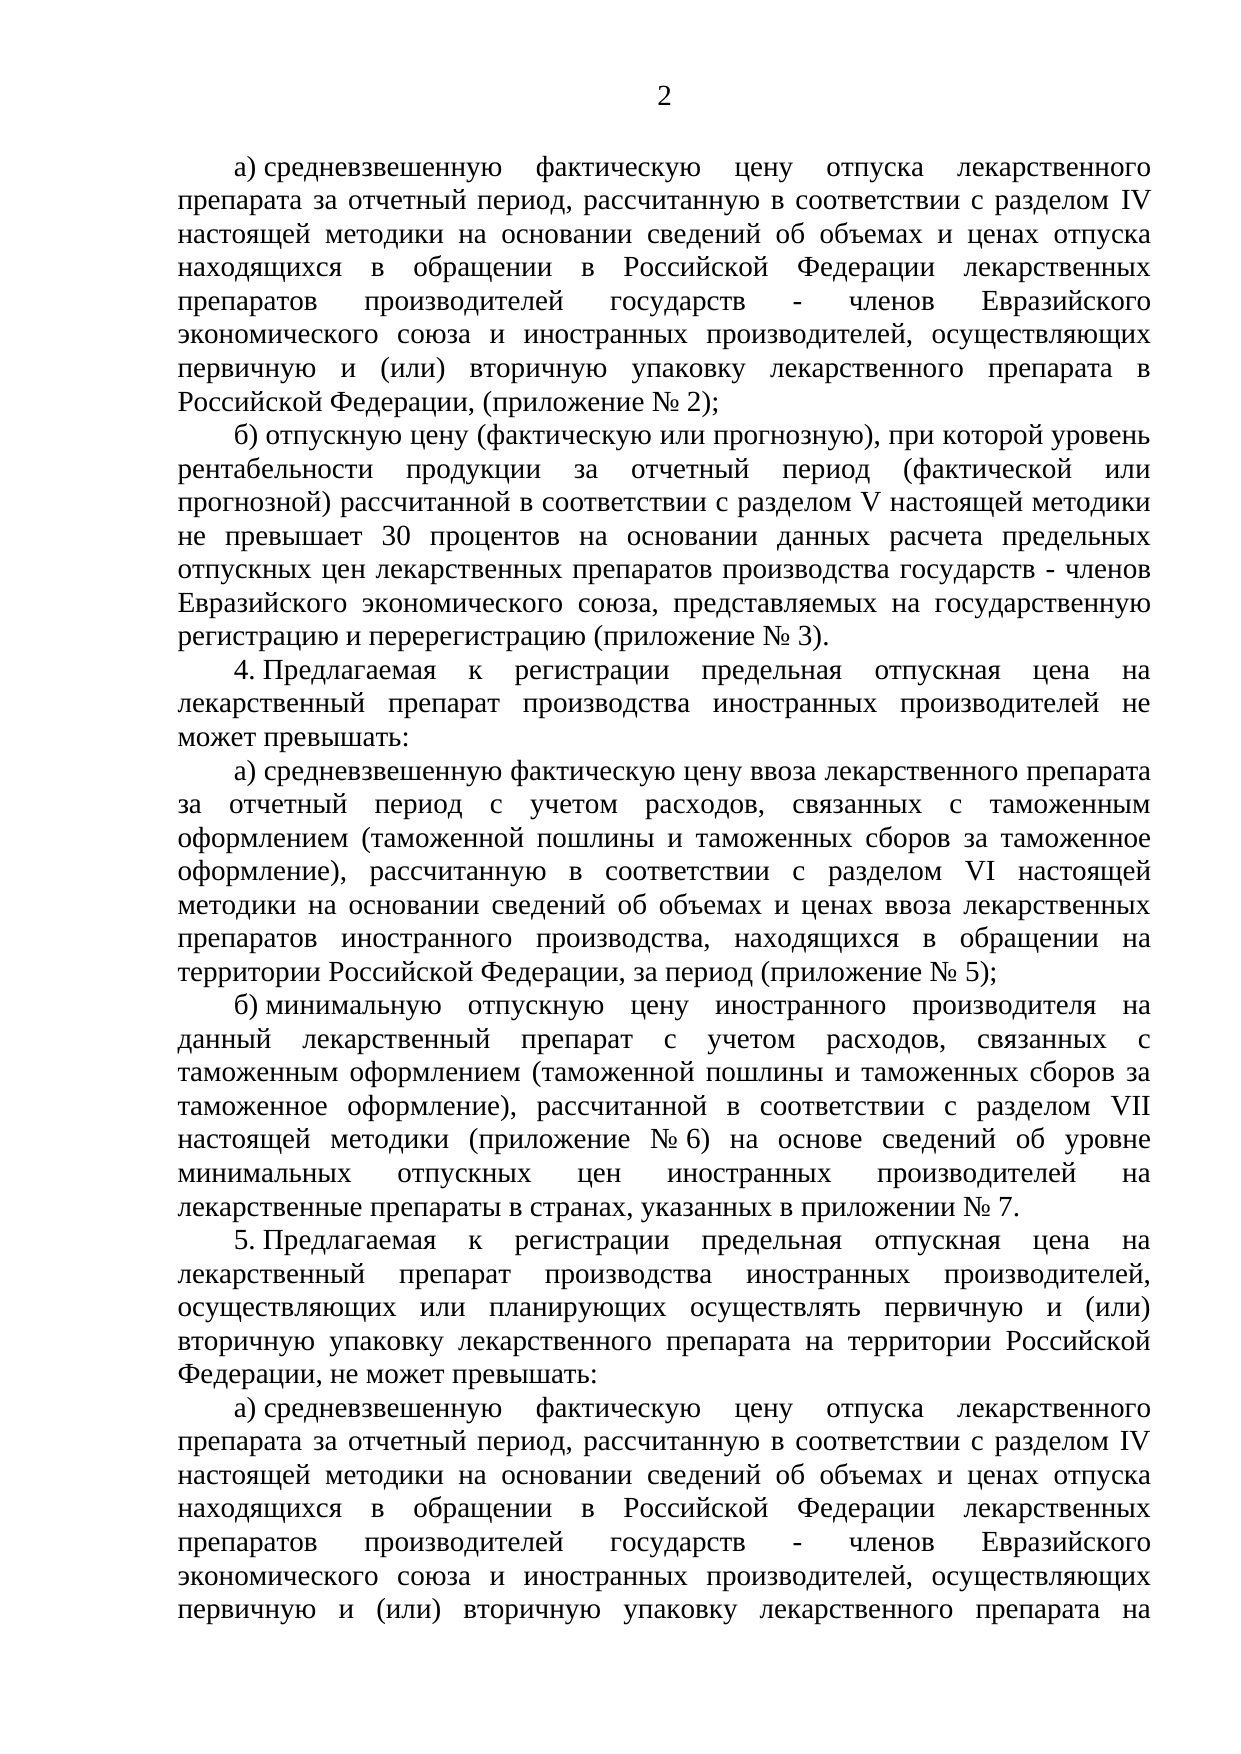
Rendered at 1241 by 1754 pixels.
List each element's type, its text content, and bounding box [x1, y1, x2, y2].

text а) средневзвешенную фактическую цену отпуска лекарственного препарата за отчетный период, рассчитанную в соответствии с разделом IV настоящей методики на основании сведений об объемах и ценах отпуска находящихся в обращении в Российской Федерации лекарственных препаратов производителей государств - членов Евразийского экономического союза и иностранных производителей, осуществляющих первичную и (или) вторичную упаковку лекарственного препарата в Российской Федерации, (приложение № 2); [177, 149, 1152, 417]
text а) средневзвешенную фактическую цену ввоза лекарственного препарата за отчетный период с учетом расходов, связанных с таможенным оформлением (таможенной пошлины и таможенных сборов за таможенное оформление), рассчитанную в соответствии с разделом VI настоящей методики на основании сведений об объемах и ценах ввоза лекарственных препаратов иностранного производства, находящихся в обращении на территории Российской Федерации, за период (приложение № 5); [177, 753, 1152, 987]
text б) отпускную цену (фактическую или прогнозную), при которой уровень рентабельности продукции за отчетный период (фактической или прогнозной) рассчитанной в соответствии с разделом V настоящей методики не превышает 30 процентов на основании данных расчета предельных отпускных цен лекарственных препаратов производства государств - членов Евразийского экономического союза, представляемых на государственную регистрацию и перерегистрацию (приложение № 3). [177, 417, 1152, 652]
text 5. Предлагаемая к регистрации предельная отпускная цена на лекарственный препарат производства иностранных производителей, осуществляющих или планирующих осуществлять первичную и (или) вторичную упаковку лекарственного препарата на территории Российской Федерации, не может превышать: [177, 1222, 1152, 1390]
text б) минимальную отпускную цену иностранного производителя на данный лекарственный препарат с учетом расходов, связанных с таможенным оформлением (таможенной пошлины и таможенных сборов за таможенное оформление), рассчитанной в соответствии с разделом VII настоящей методики (приложение № 6) на основе сведений об уровне минимальных отпускных цен иностранных производителей на лекарственные препараты в странах, указанных в приложении № 7. [177, 987, 1152, 1222]
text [177, 1390, 1152, 1625]
text 4. Предлагаемая к регистрации предельная отпускная цена на лекарственный препарат производства иностранных производителей не может превышать: [177, 652, 1152, 753]
